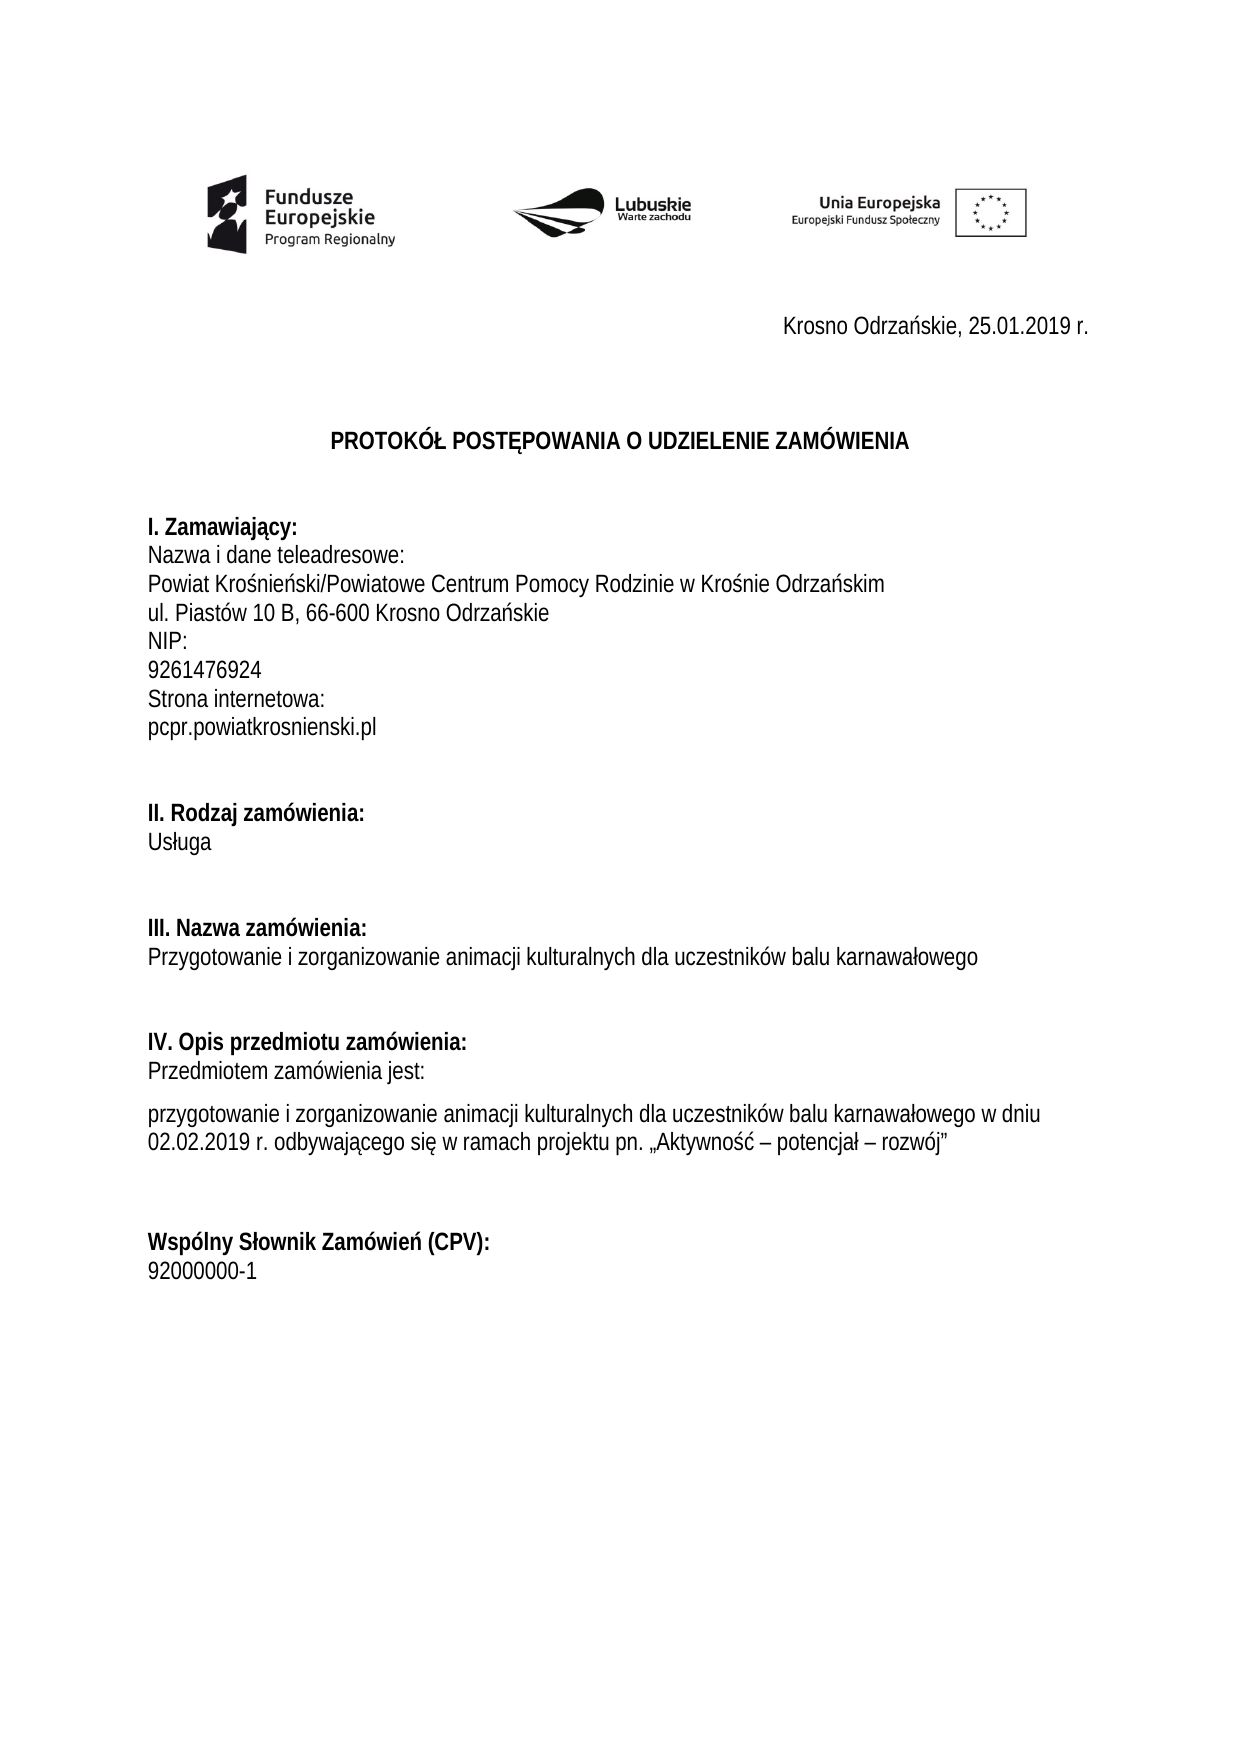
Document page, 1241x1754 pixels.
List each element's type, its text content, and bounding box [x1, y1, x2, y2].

text Strona internetowa: [148, 684, 1093, 712]
text NIP: [148, 626, 1093, 655]
text Usługa [148, 827, 1093, 856]
picture [147, 147, 1093, 293]
text 9261476924 [148, 655, 1093, 684]
text Nazwa i dane teleadresowe: [148, 540, 1093, 569]
text Wspólny Słownik Zamówień (CPV): [148, 1227, 1093, 1256]
text I. Zamawiający: [148, 512, 1093, 540]
text Przygotowanie i zorganizowanie animacji kulturalnych dla uczestników balu karnawałowego [148, 941, 1093, 970]
text pcpr.powiatkrosnienski.pl [148, 712, 1093, 741]
text Przedmiotem zamówienia jest: [148, 1056, 1093, 1085]
text PROTOKÓŁ POSTĘPOWANIA O UDZIELENIE ZAMÓWIENIA [148, 426, 1093, 454]
text ul. Piastów 10 B, 66-600 Krosno Odrzańskie [148, 598, 1093, 626]
text II. Rodzaj zamówienia: [148, 798, 1093, 827]
text Powiat Krośnieński/Powiatowe Centrum Pomocy Rodzinie w Krośnie Odrzańskim [148, 569, 1093, 598]
text Krosno Odrzańskie, 25.01.2019 r. [148, 311, 1093, 340]
text 92000000-1 [148, 1256, 1093, 1284]
text III. Nazwa zamówienia: [148, 913, 1093, 941]
text IV. Opis przedmiotu zamówienia: [148, 1027, 1093, 1056]
text przygotowanie i zorganizowanie animacji kulturalnych dla uczestników balu karnawałowego w dniu 02.02.2019 r. odbywającego się w ramach projektu pn. „Aktywność – potencjał – rozwój” [148, 1098, 1093, 1156]
